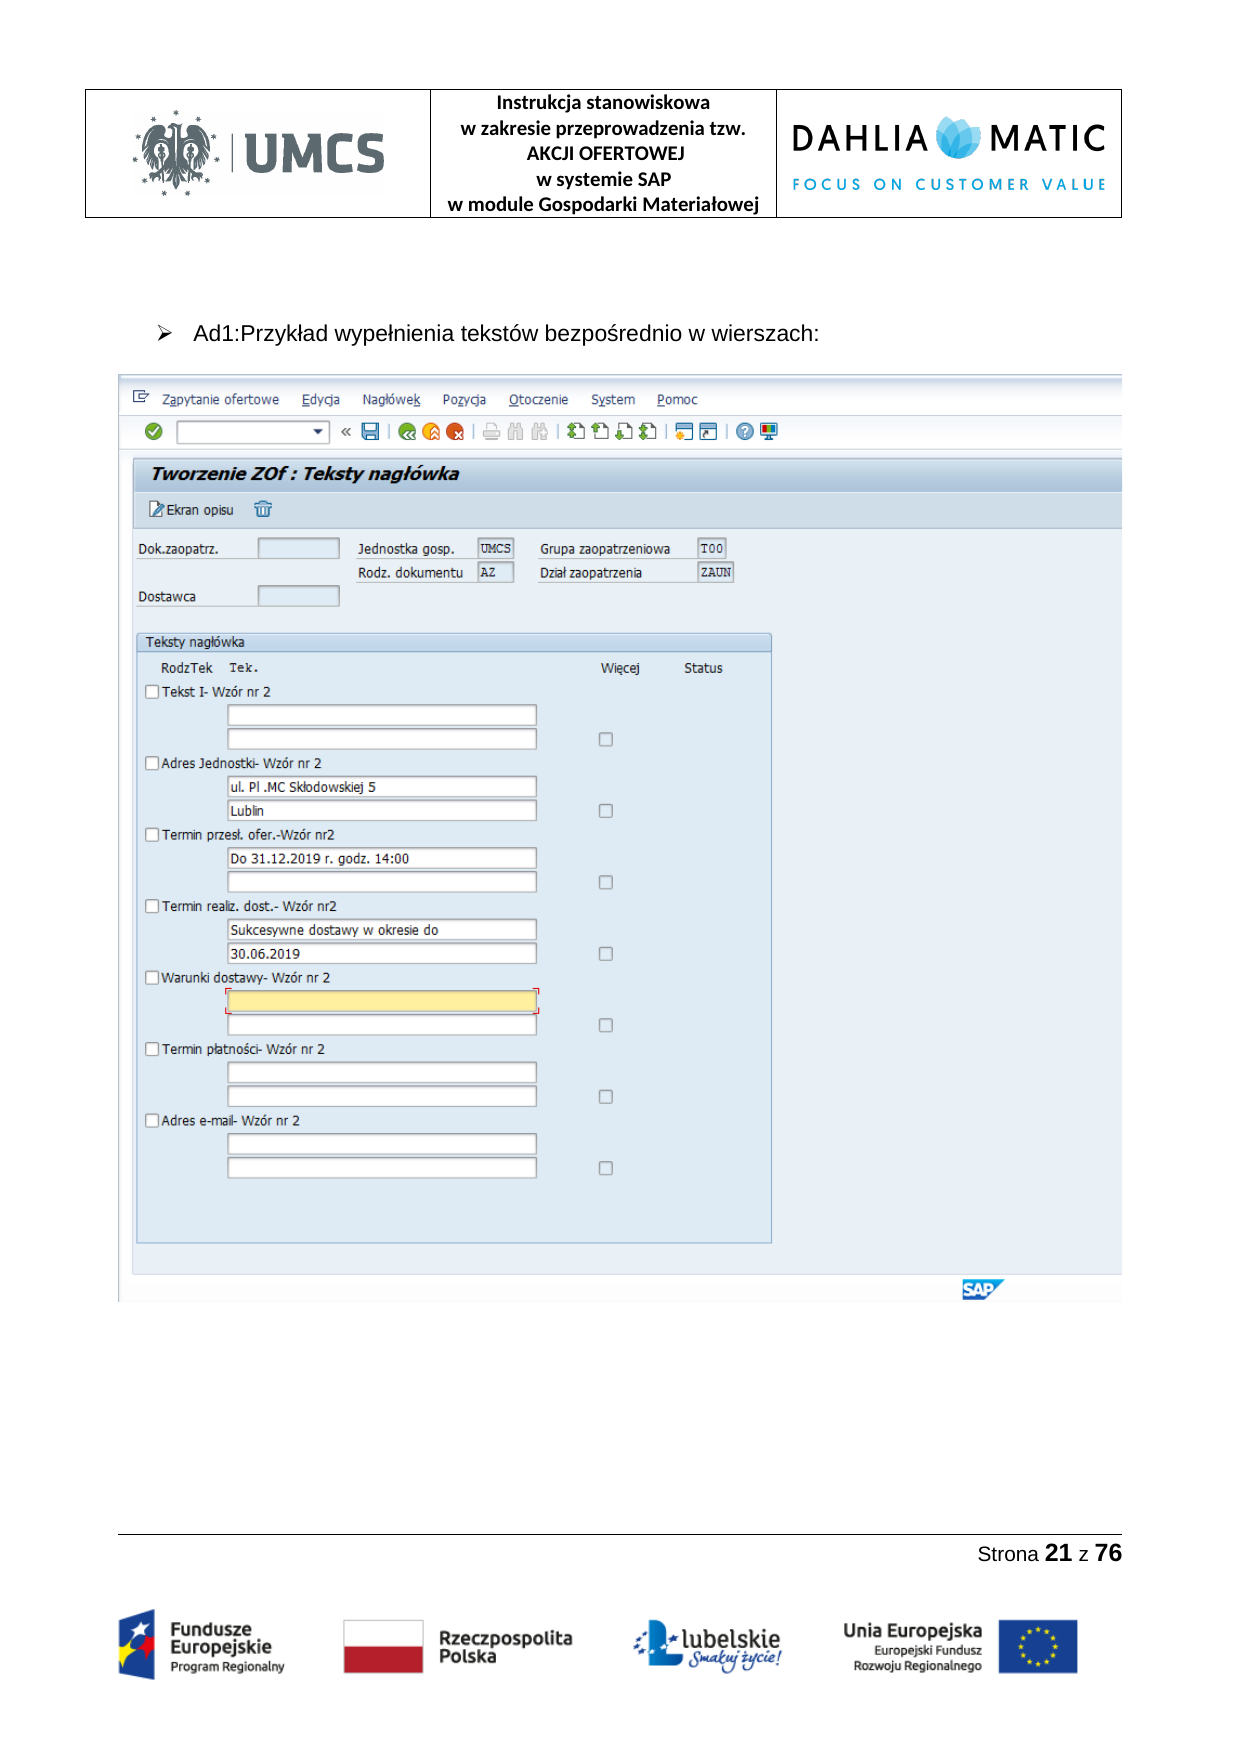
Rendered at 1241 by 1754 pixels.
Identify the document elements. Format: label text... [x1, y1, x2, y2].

picture [132, 110, 384, 196]
picture [118, 374, 1123, 1302]
picture [807, 181, 814, 188]
picture [974, 181, 980, 188]
picture [793, 116, 1105, 190]
picture [118, 1566, 1078, 1730]
picture [877, 181, 883, 188]
list Ad1:Przykład wypełnienia tekstów bezpośrednio w wierszach: [156, 320, 1122, 346]
